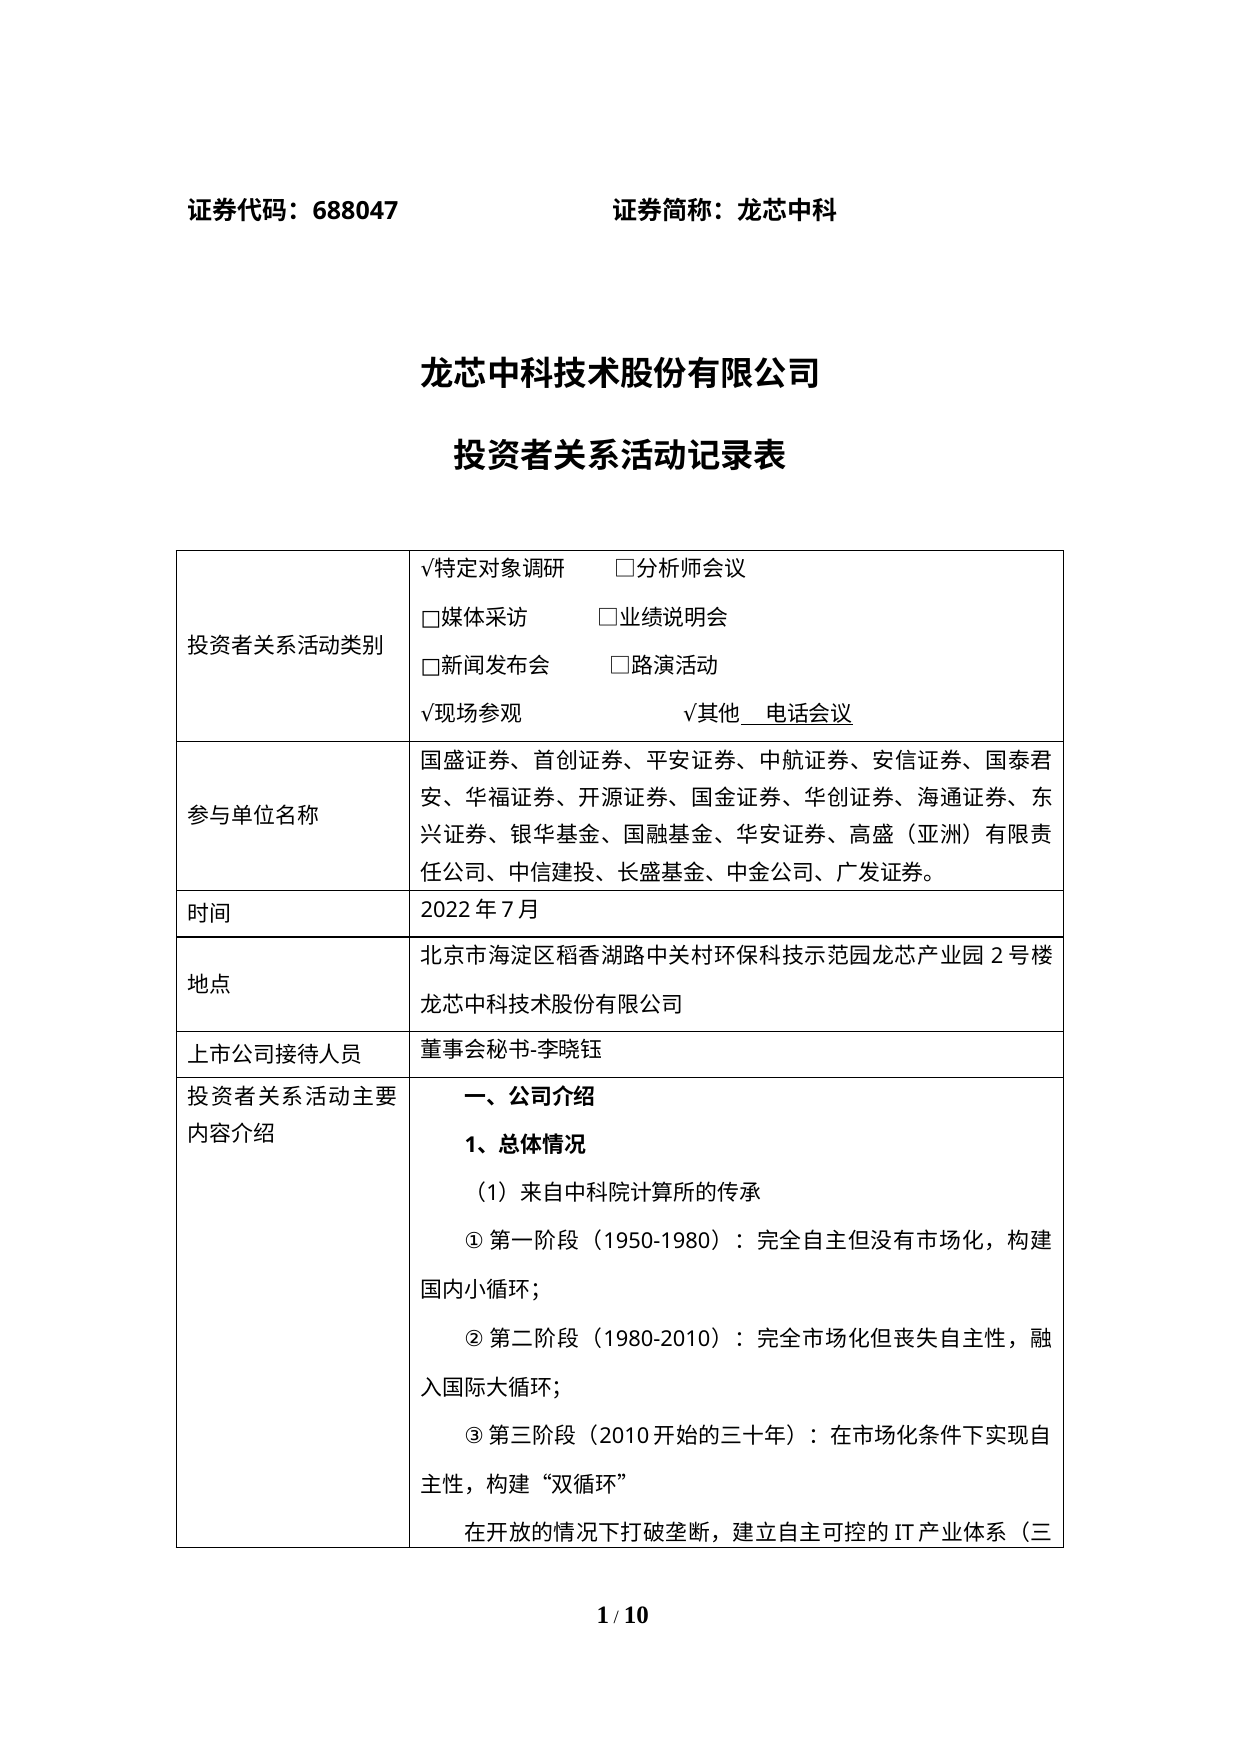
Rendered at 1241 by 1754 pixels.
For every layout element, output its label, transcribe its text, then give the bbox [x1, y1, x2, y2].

text 投资者关系活动记录表 [187, 420, 1053, 485]
table_header √特定对象调研 □分析师会议 □媒体采访 □业绩说明会 □新闻发布会 □路演活动 √现场参观 √其他 电话会议 [410, 551, 1063, 741]
table_cell 上市公司接待人员 [177, 1032, 409, 1077]
table_cell 投资者关系活动主要内容介绍 [177, 1078, 409, 1547]
text 证券代码：688047 证券简称：龙芯中科 [187, 176, 1053, 241]
table_cell 国盛证券、首创证券、平安证券、中航证券、安信证券、国泰君安、华福证券、开源证券、国金证券、华创证券、海通证券、东兴证券、银华基金、国融基金、华安证券、高盛（亚洲）有限责任公司、中信建投、长盛基金、中金公司、广发证券。 [410, 742, 1063, 890]
text 龙芯中科技术股份有限公司 [187, 339, 1053, 404]
table_header 投资者关系活动类别 [177, 551, 409, 741]
table_cell 时间 [177, 891, 409, 936]
table_cell 地点 [177, 938, 409, 1031]
table_cell 北京市海淀区稻香湖路中关村环保科技示范园龙芯产业园2号楼龙芯中科技术股份有限公司 [410, 938, 1063, 1031]
table_cell 2022年7月 [410, 891, 1063, 936]
table_cell 董事会秘书-李晓钰 [410, 1032, 1063, 1077]
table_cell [410, 1078, 1063, 1547]
table_cell 参与单位名称 [177, 742, 409, 890]
